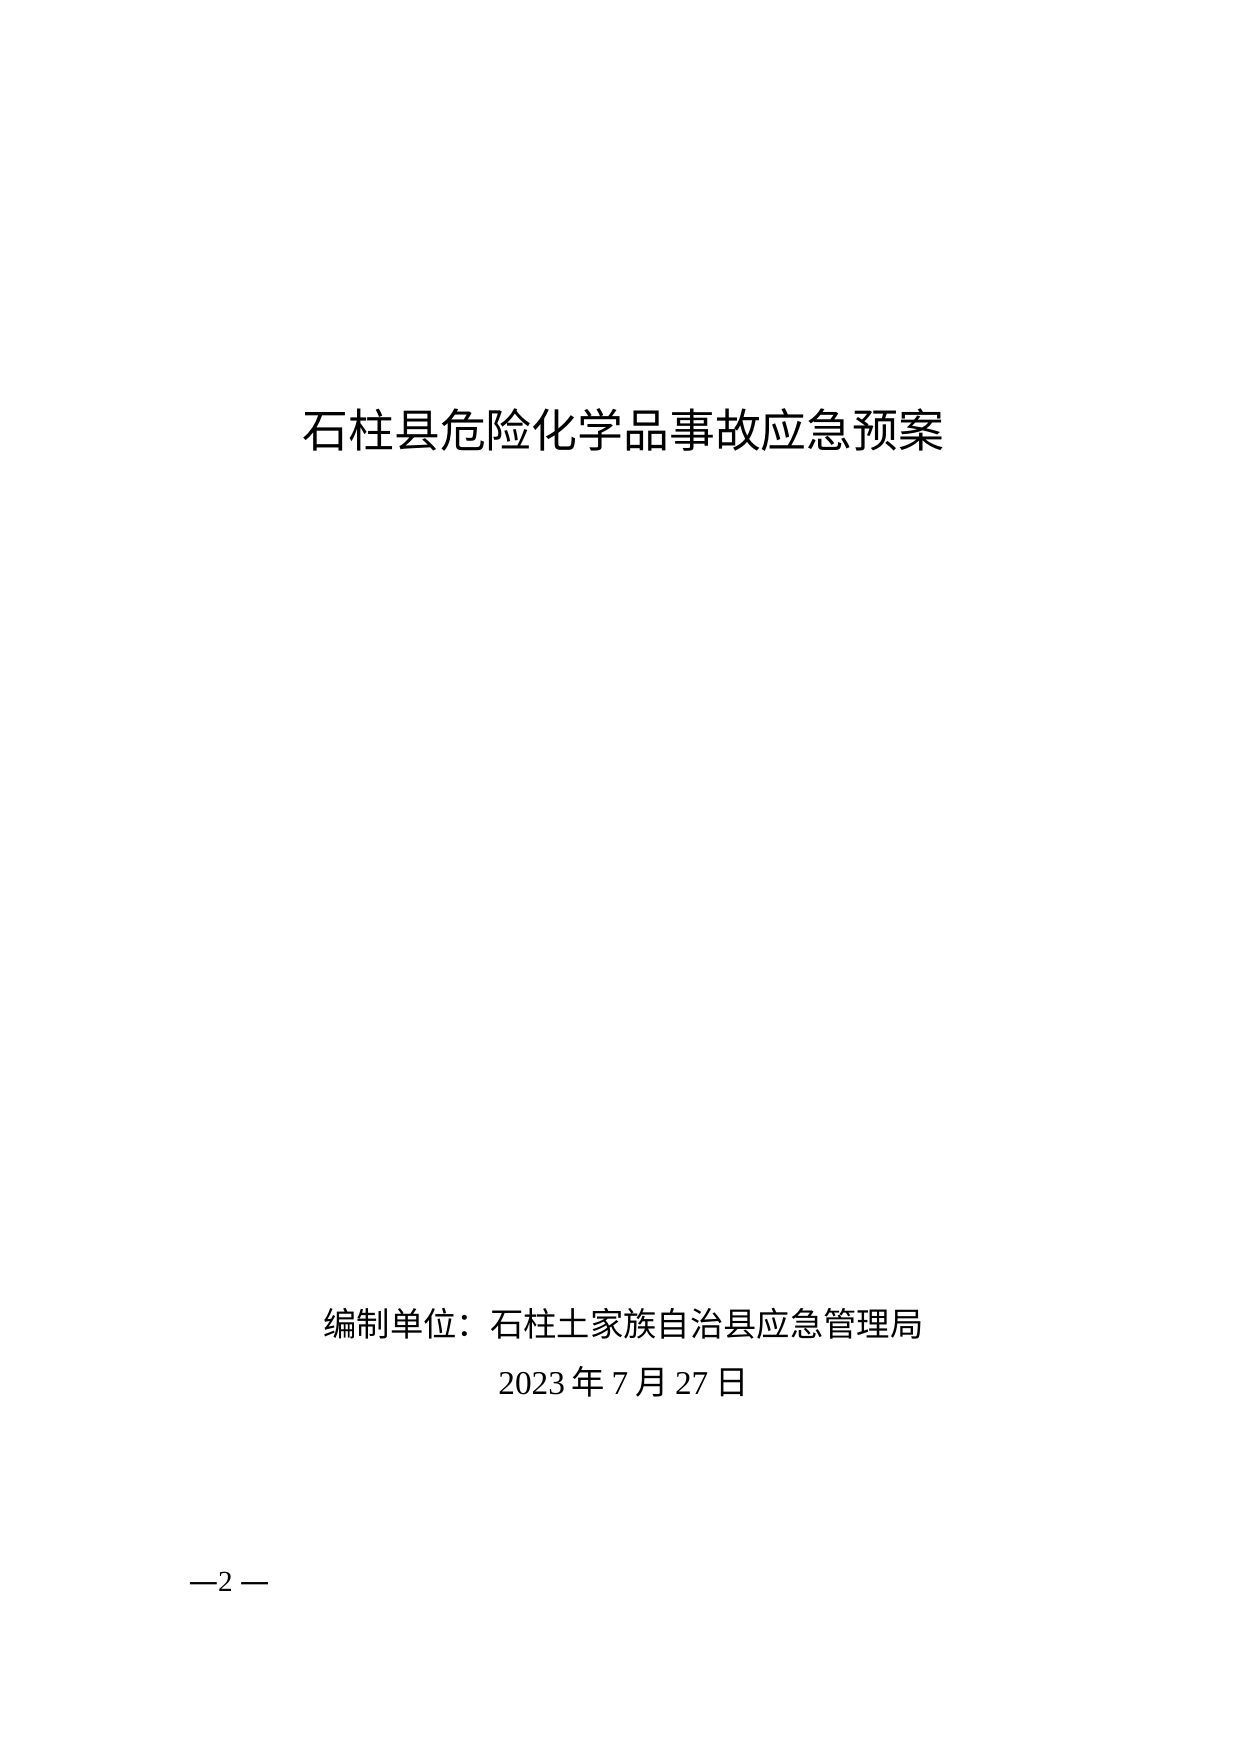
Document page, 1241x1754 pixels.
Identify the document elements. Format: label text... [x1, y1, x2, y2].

title 石柱县危险化学品事故应急预案 [162, 400, 1084, 459]
text 2023年7月27日 [162, 1348, 1084, 1406]
title 编制单位：石柱土家族自治县应急管理局 [162, 1289, 1084, 1348]
